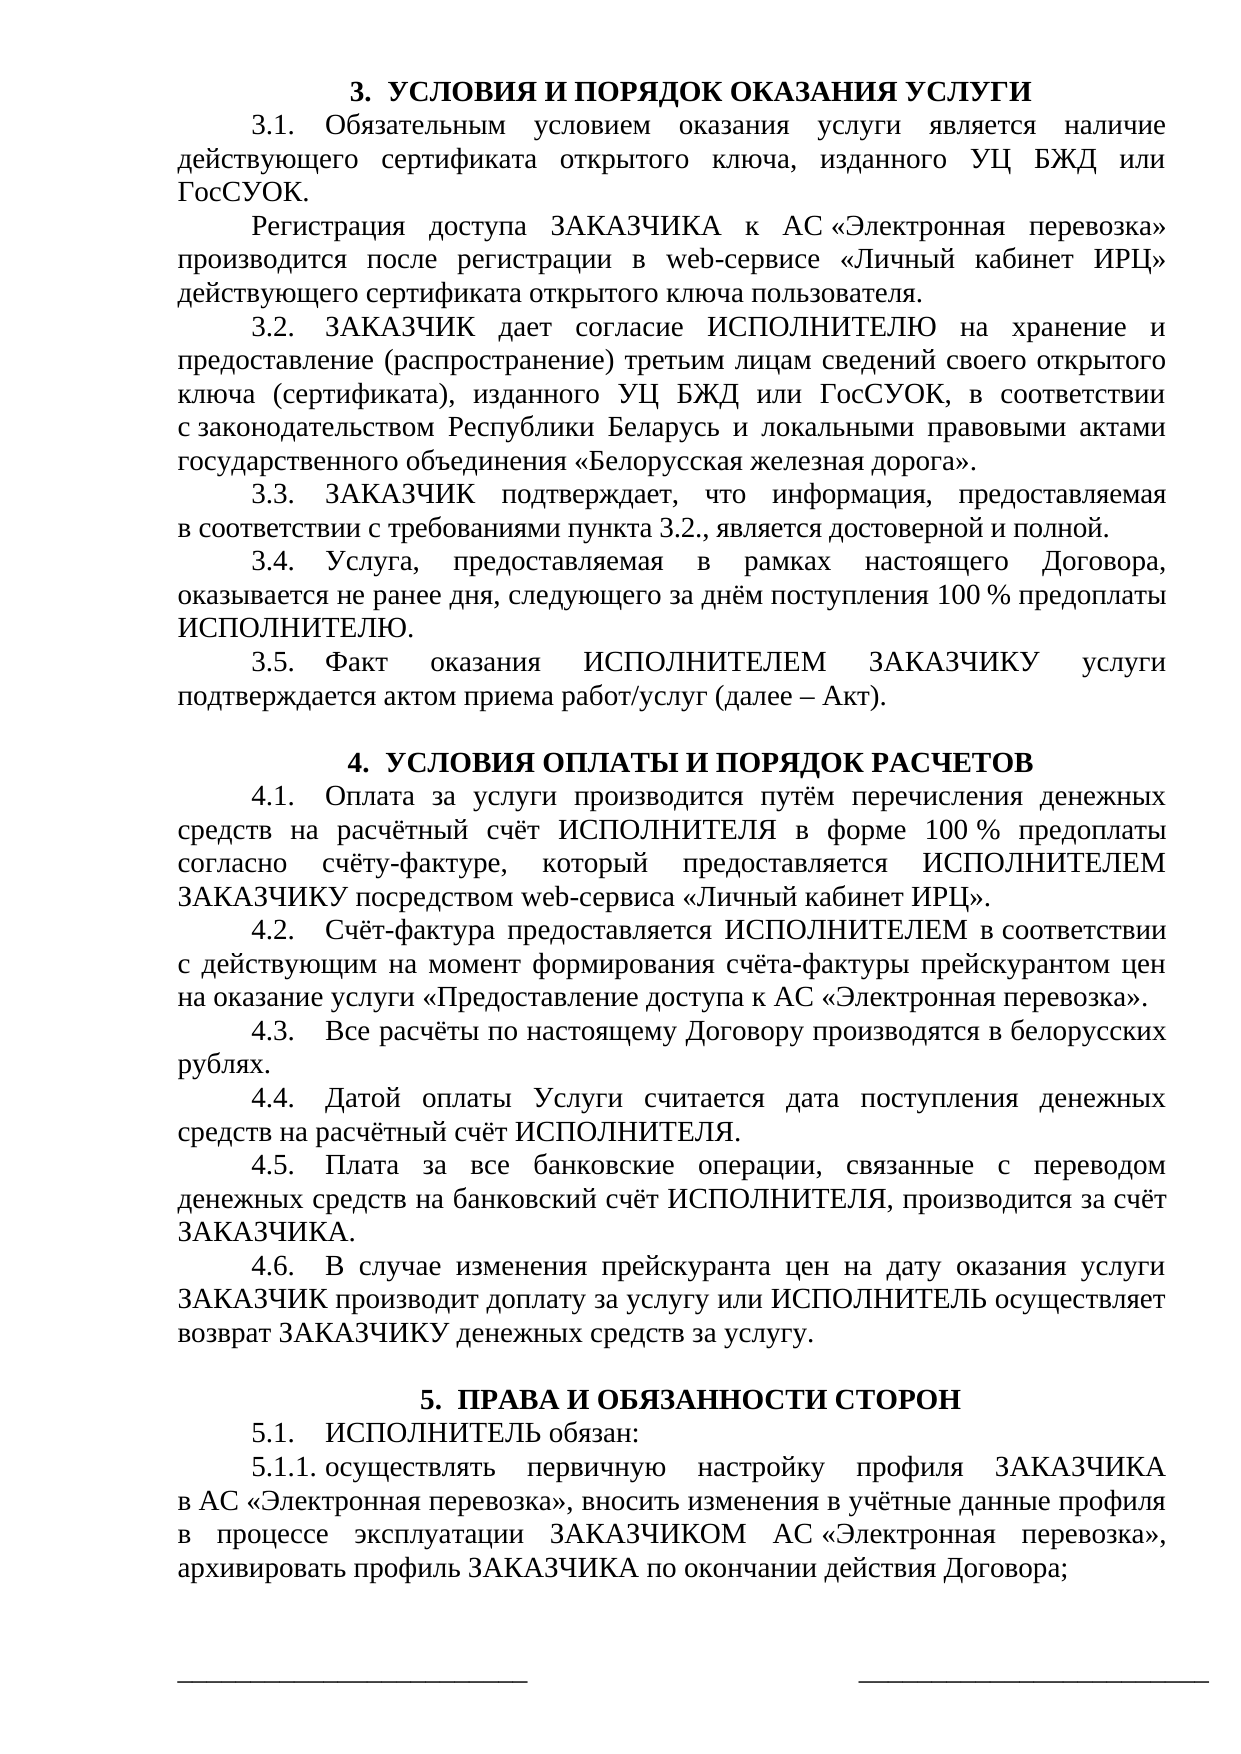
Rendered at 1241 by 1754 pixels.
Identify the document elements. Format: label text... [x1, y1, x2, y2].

list Оплата за услуги производится путём перечисления денежных средств на расчётный счёт ИСПОЛНИТЕЛЯ в форме 100 % предоплаты согласно счёту-фактуре, который предоставляется ИСПОЛНИТЕЛЕМ ЗАКАЗЧИКУ посредством web-сервиса «Личный кабинет ИРЦ». [177, 778, 1167, 912]
list Счёт-фактура предоставляется ИСПОЛНИТЕЛЕМ в соответствии с действующим на момент формирования счёта-фактуры прейскурантом цен на оказание услуги «Предоставление доступа к АС «Электронная перевозка». [177, 912, 1167, 1013]
list Факт оказания ИСПОЛНИТЕЛЕМ ЗАКАЗЧИКУ услуги подтверждается актом приема работ/услуг (далее – Акт). [177, 644, 1167, 711]
list ИСПОЛНИТЕЛЬ обязан: [177, 1416, 1167, 1449]
list В случае изменения прейскуранта цен на дату оказания услуги ЗАКАЗЧИК производит доплату за услугу или ИСПОЛНИТЕЛЬ осуществляет возврат ЗАКАЗЧИКУ денежных средств за услугу. [177, 1248, 1167, 1348]
list Обязательным условием оказания услуги является наличие действующего сертификата открытого ключа, изданного УЦ БЖД или ГосСУОК. [177, 107, 1167, 208]
list Плата за все банковские операции, связанные с переводом денежных средств на банковский счёт ИСПОЛНИТЕЛЯ, производится за счёт ЗАКАЗЧИКА. [177, 1147, 1167, 1248]
list Все расчёты по настоящему Договору производятся в белорусских рублях. [177, 1013, 1167, 1080]
list ЗАКАЗЧИК подтверждает, что информация, предоставляемая в соответствии с требованиями пункта 3.2., является достоверной и полной. [177, 476, 1167, 543]
list осуществлять первичную настройку профиля ЗАКАЗЧИКА в АС «Электронная перевозка», вносить изменения в учётные данные профиля в процессе эксплуатации ЗАКАЗЧИКОМ АС «Электронная перевозка», архивировать профиль ЗАКАЗЧИКА по окончании действия Договора; [177, 1449, 1167, 1583]
list УСЛОВИЯ ОПЛАТЫ И ПОРЯДОК РАСЧЕТОВ [215, 745, 1167, 778]
list ПРАВА И ОБЯЗАННОСТИ СТОРОН [215, 1382, 1167, 1416]
list Услуга, предоставляемая в рамках настоящего Договора, оказывается не ранее дня, следующего за днём поступления 100 % предоплаты ИСПОЛНИТЕЛЮ. [177, 543, 1167, 644]
list Датой оплаты Услуги считается дата поступления денежных средств на расчётный счёт ИСПОЛНИТЕЛЯ. [177, 1080, 1167, 1147]
list УСЛОВИЯ И ПОРЯДОК ОКАЗАНИЯ УСЛУГИ [215, 74, 1167, 107]
text Регистрация доступа ЗАКАЗЧИКА к АС «Электронная перевозка» производится после регистрации в web-сервисе «Личный кабинет ИРЦ» действующего сертификата открытого ключа пользователя. [177, 208, 1167, 309]
list ЗАКАЗЧИК дает согласие ИСПОЛНИТЕЛЮ на хранение и предоставление (распространение) третьим лицам сведений своего открытого ключа (сертификата), изданного УЦ БЖД или ГосСУОК, в соответствии с законодательством Республики Беларусь и локальными правовыми актами государственного объединения «Белорусская железная дорога». [177, 309, 1167, 476]
